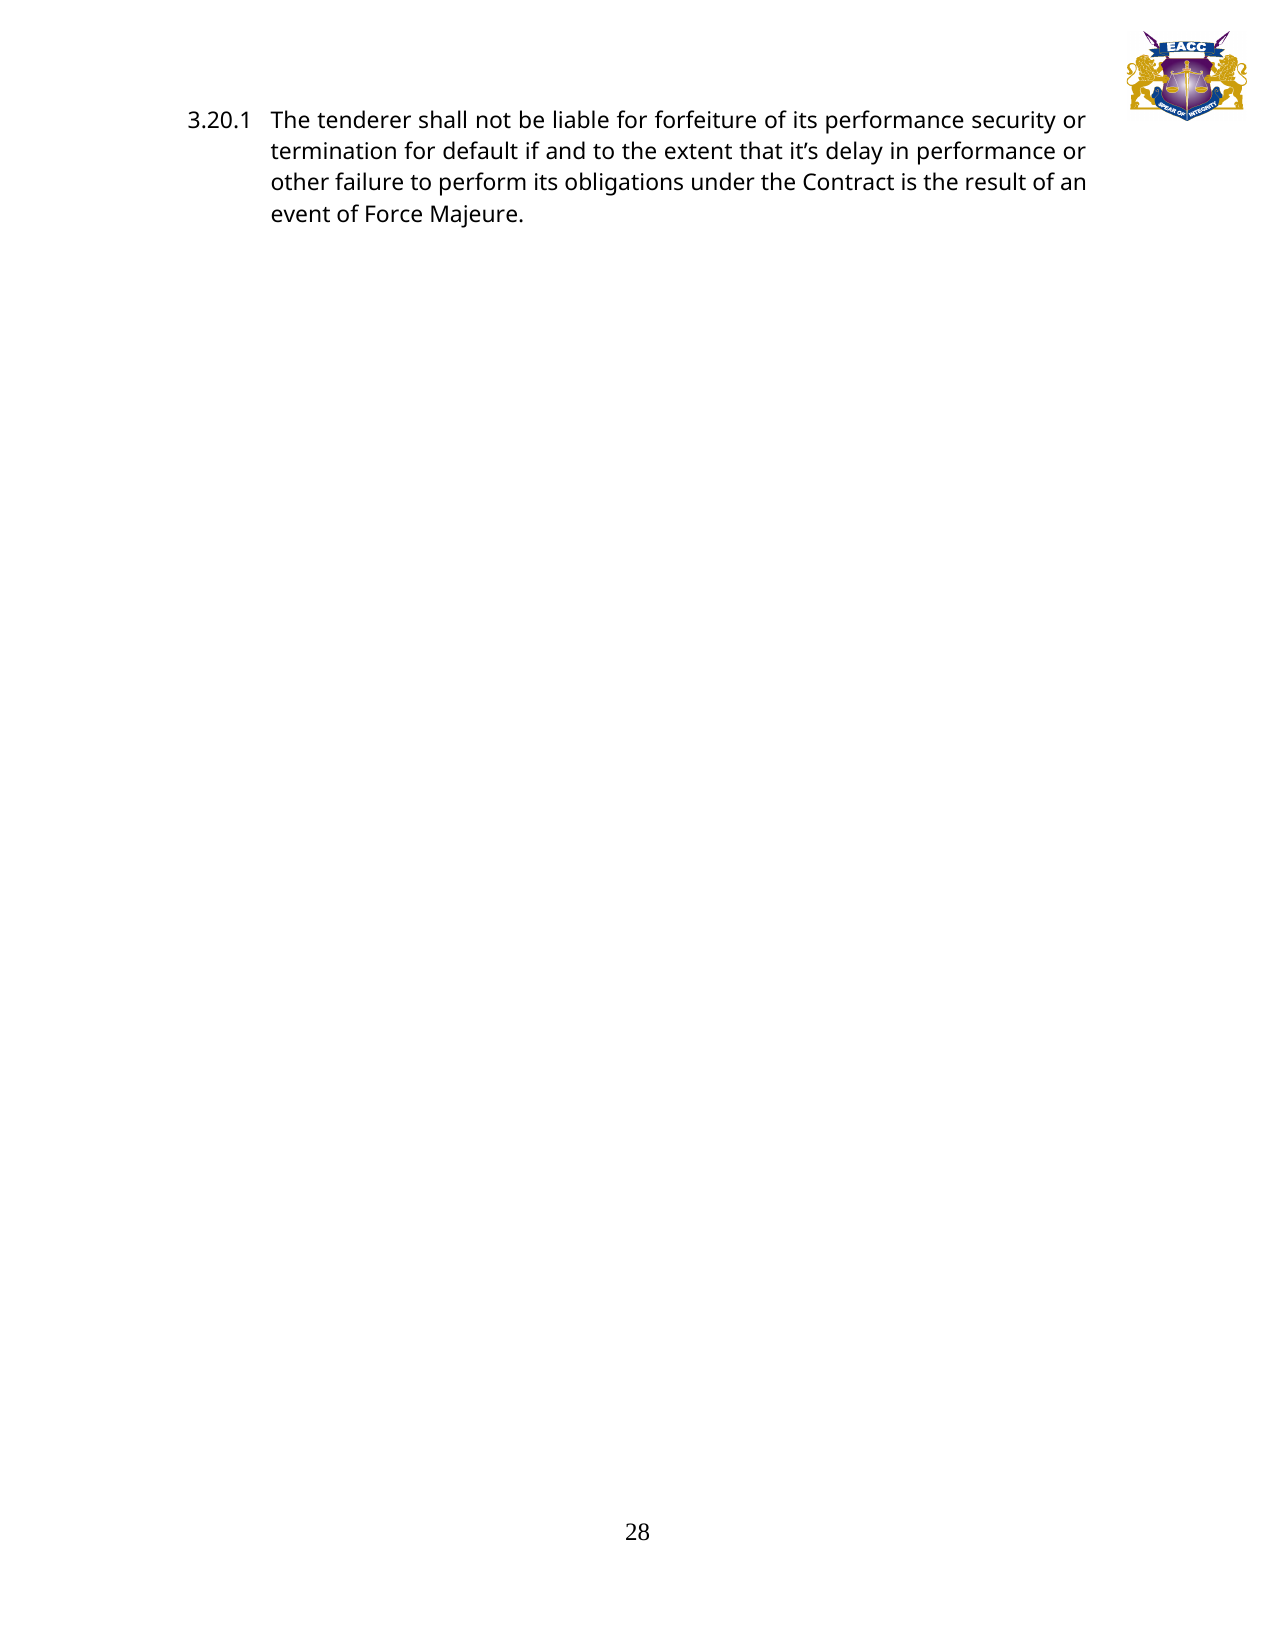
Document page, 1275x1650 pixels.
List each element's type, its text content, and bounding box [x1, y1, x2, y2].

list The tenderer shall not be liable for forfeiture of its performance security or termination for default if and to the extent that it’s delay in performance or other failure to perform its obligations under the Contract is the result of an event of Force Majeure. [187, 104, 1087, 229]
picture [1126, 31, 1247, 121]
